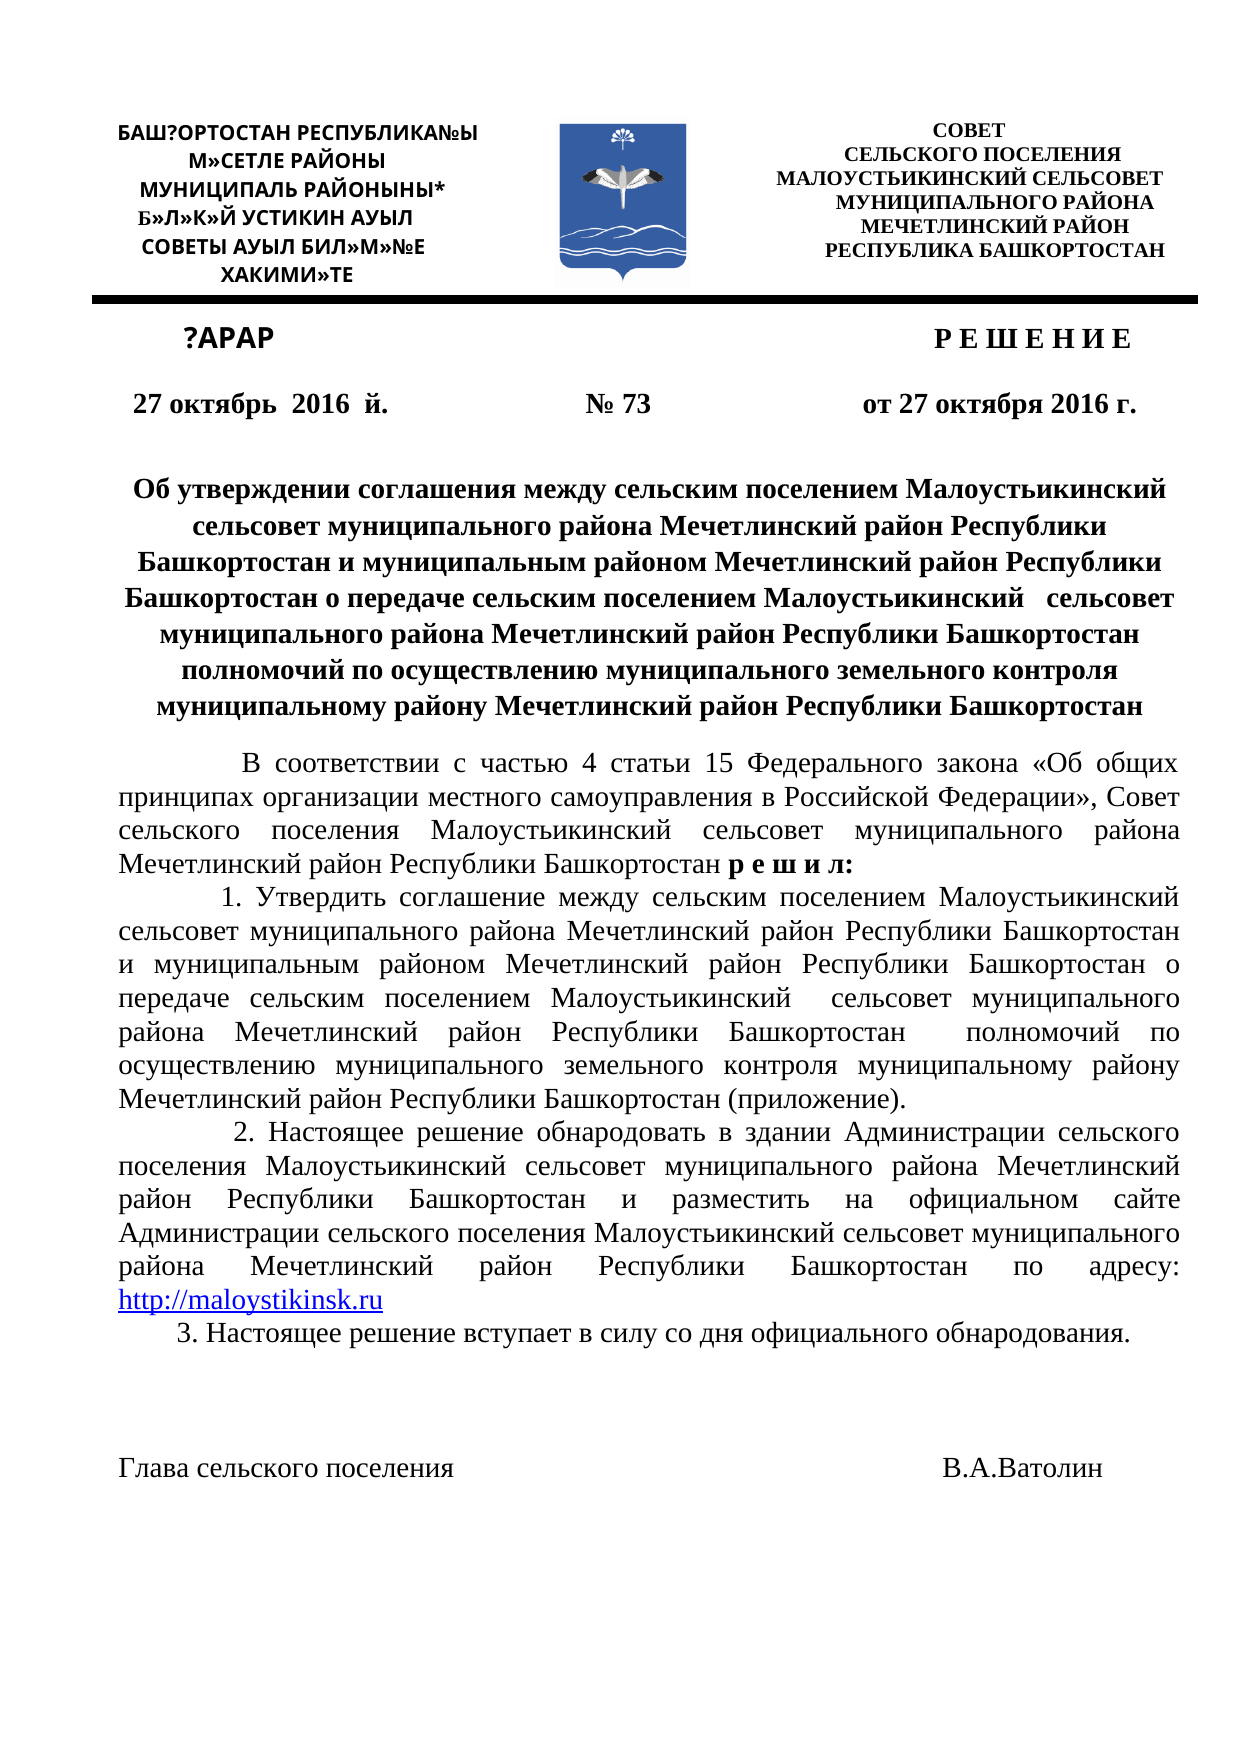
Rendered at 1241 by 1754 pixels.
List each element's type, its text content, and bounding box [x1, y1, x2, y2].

text 3. Настоящее решение вступает в силу со дня официального обнародования. [118, 1316, 1181, 1349]
table_header БАШ?ОРТОСТАН РЕСПУБЛИКА№Ы М»СЕТЛЕ РАЙОНЫ МУНИЦИПАЛЬ РАЙОНЫНЫ* Б»Л»К»Й УСТИКИН АУЫЛ СОВЕТЫ АУЫЛ БИЛ»М»№Е ХАКИМИ»ТЕ [43, 118, 531, 289]
table_header СОВЕТ СЕЛЬСКОГО ПОСЕЛЕНИЯ МАЛОУСТЬИКИНСКИЙ СЕЛЬСОВЕТ МУНИЦИПАЛЬНОГО РАЙОНА МЕЧЕТЛИНСКИЙ РАЙОН РЕСПУБЛИКА БАШКОРТОСТАН [718, 118, 1214, 289]
text Глава сельского поселения В.А.Ватолин [118, 1450, 1181, 1483]
text 2. Настоящее решение обнародовать в здании Администрации сельского поселения Малоустьикинский сельсовет муниципального района Мечетлинский район Республики Башкортостан и разместить на официальном сайте Администрации сельского поселения Малоустьикинский сельсовет муниципального района Мечетлинский район Республики Башкортостан по адресу: http://maloystikinsk.ru [118, 1114, 1181, 1316]
text ?АРАР Р Е Ш Е Н И Е [118, 317, 1181, 357]
picture [554, 118, 691, 287]
text В соответствии с частью 4 статьи 15 Федерального закона «Об общих принципах организации местного самоуправления в Российской Федерации», Совет сельского поселения Малоустьикинский сельсовет муниципального района Мечетлинский район Республики Башкортостан р е ш и л: [118, 745, 1181, 879]
text 27 октябрь 2016 й. № 73 от 27 октября 2016 г. [118, 386, 1181, 419]
text Об утверждении соглашения между сельским поселением Малоустьикинский сельсовет муниципального района Мечетлинский район Республики Башкортостан и муниципальным районом Мечетлинский район Республики Башкортостан о передаче сельским поселением Малоустьикинский сельсовет муниципального района Мечетлинский район Республики Башкортостан полномочий по осуществлению муниципального земельного контроля муниципальному району Мечетлинский район Республики Башкортостан [118, 472, 1181, 722]
text 1. Утвердить соглашение между сельским поселением Малоустьикинский сельсовет муниципального района Мечетлинский район Республики Башкортостан и муниципальным районом Мечетлинский район Республики Башкортостан о передаче сельским поселением Малоустьикинский сельсовет муниципального района Мечетлинский район Республики Башкортостан полномочий по осуществлению муниципального земельного контроля муниципальному району Мечетлинский район Республики Башкортостан (приложение). [118, 879, 1181, 1114]
table_header [531, 118, 718, 289]
